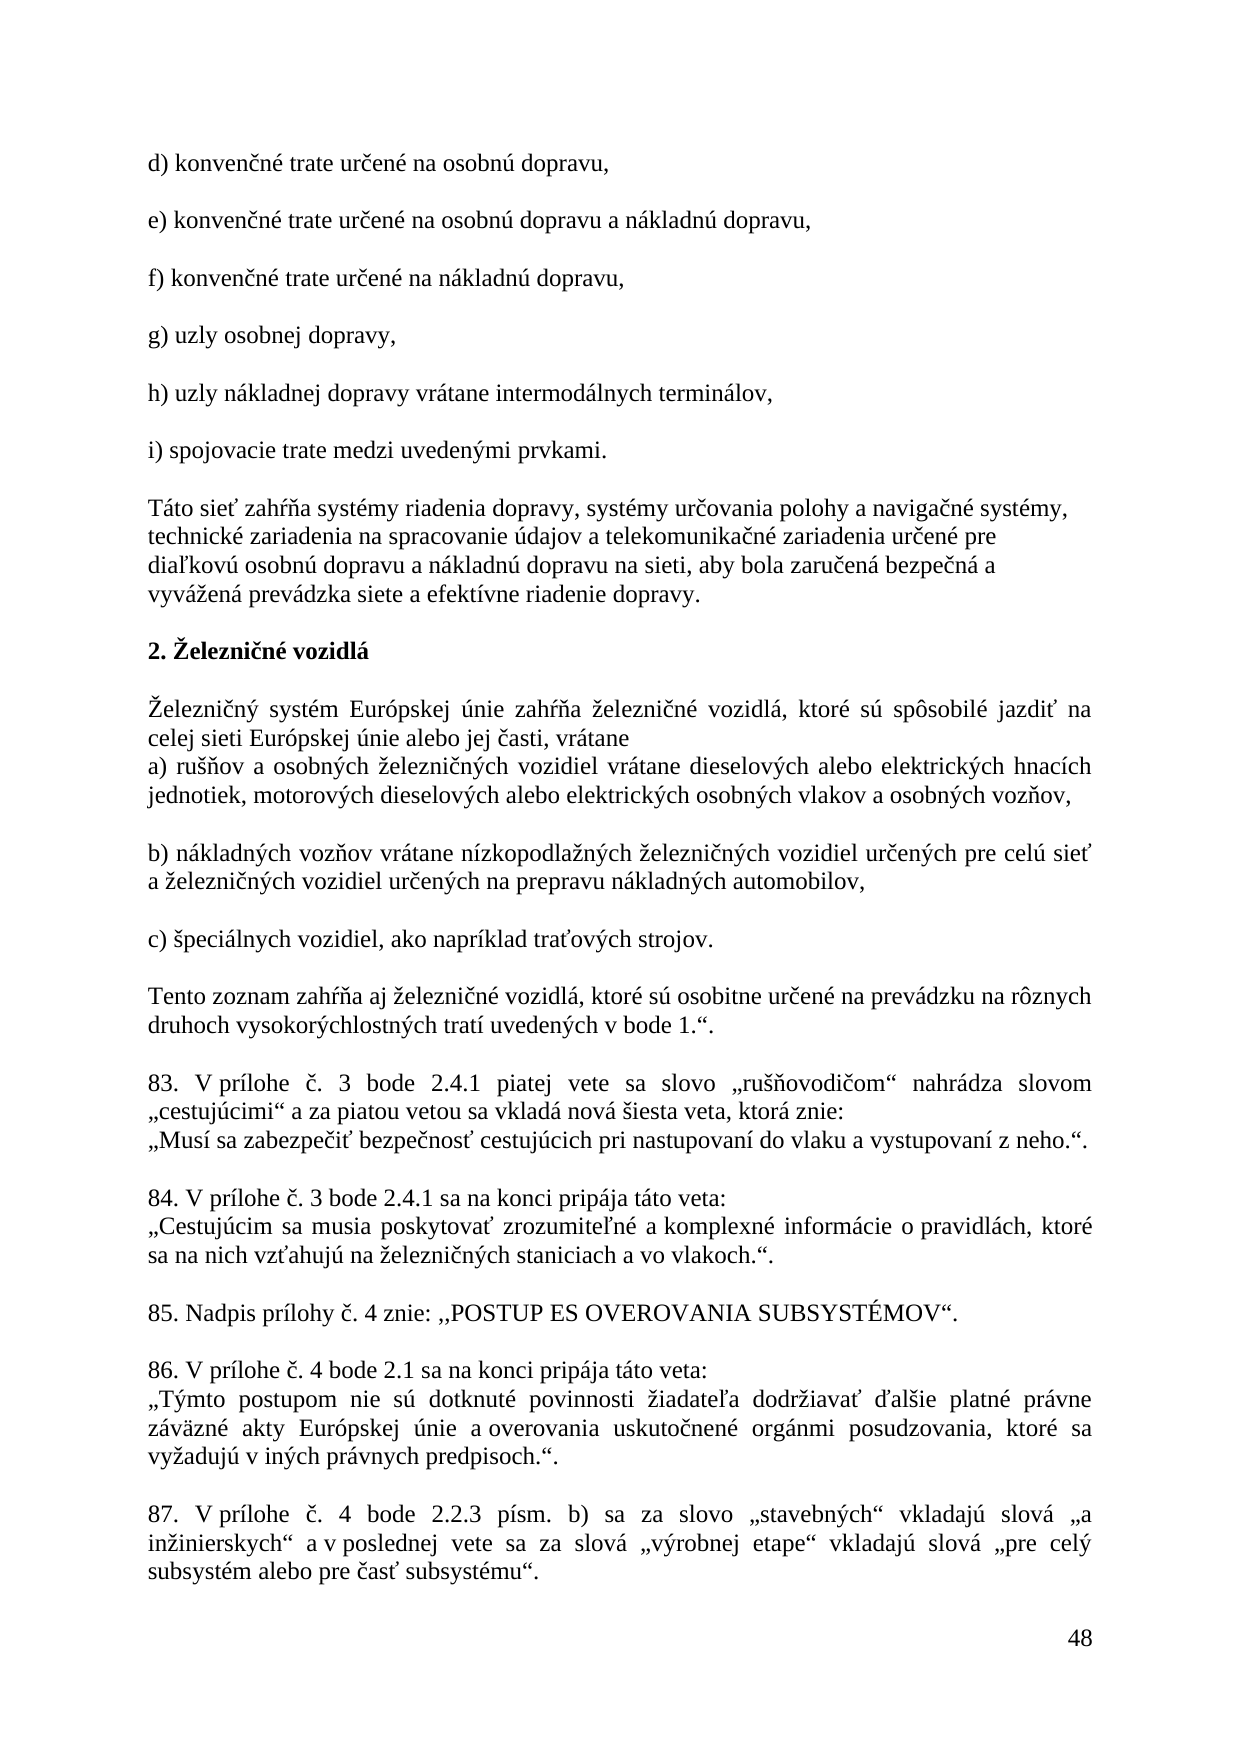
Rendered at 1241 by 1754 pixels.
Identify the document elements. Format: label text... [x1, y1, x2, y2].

text d) konvenčné trate určené na osobnú dopravu, [148, 148, 1093, 176]
text „Musí sa zabezpečiť bezpečnosť cestujúcich pri nastupovaní do vlaku a vystupovaní z neho.“. [148, 1125, 1093, 1154]
text „Cestujúcim sa musia poskytovať zrozumiteľné a komplexné informácie o pravidlách, ktoré sa na nich vzťahujú na železničných staniciach a vo vlakoch.“. [148, 1211, 1093, 1269]
text 87. V prílohe č. 4 bode 2.2.3 písm. b) sa za slovo „stavebných“ vkladajú slová „a inžinierskych“ a v poslednej vete sa za slová „výrobnej etape“ vkladajú slová „pre celý subsystém alebo pre časť subsystému“. [148, 1499, 1093, 1585]
text 86. V prílohe č. 4 bode 2.1 sa na konci pripája táto veta: [148, 1355, 1093, 1384]
text f) konvenčné trate určené na nákladnú dopravu, [148, 263, 1093, 291]
text 2. Železničné vozidlá [148, 636, 1093, 665]
text e) konvenčné trate určené na osobnú dopravu a nákladnú dopravu, [148, 205, 1093, 234]
text 83. V prílohe č. 3 bode 2.4.1 piatej vete sa slovo „rušňovodičom“ nahrádza slovom „cestujúcimi“ a za piatou vetou sa vkladá nová šiesta veta, ktorá znie: [148, 1068, 1093, 1125]
text i) spojovacie trate medzi uvedenými prvkami. [148, 435, 1093, 464]
text h) uzly nákladnej dopravy vrátane intermodálnych terminálov, [148, 378, 1093, 406]
text b) nákladných vozňov vrátane nízkopodlažných železničných vozidiel určených pre celú sieť a železničných vozidiel určených na prepravu nákladných automobilov, [148, 838, 1093, 895]
text Železničný systém Európskej únie zahŕňa železničné vozidlá, ktoré sú spôsobilé jazdiť na celej sieti Európskej únie alebo jej časti, vrátane [148, 694, 1093, 751]
text 84. V prílohe č. 3 bode 2.4.1 sa na konci pripája táto veta: [148, 1183, 1093, 1211]
text „Týmto postupom nie sú dotknuté povinnosti žiadateľa dodržiavať ďalšie platné právne záväzné akty Európskej únie a overovania uskutočnené orgánmi posudzovania, ktoré sa vyžadujú v iných právnych predpisoch.“. [148, 1384, 1093, 1470]
text g) uzly osobnej dopravy, [148, 320, 1093, 349]
text a) rušňov a osobných železničných vozidiel vrátane dieselových alebo elektrických hnacích jednotiek, motorových dieselových alebo elektrických osobných vlakov a osobných vozňov, [148, 751, 1093, 809]
text c) špeciálnych vozidiel, ako napríklad traťových strojov. [148, 924, 1093, 953]
text Tento zoznam zahŕňa aj železničné vozidlá, ktoré sú osobitne určené na prevádzku na rôznych druhoch vysokorýchlostných tratí uvedených v bode 1.“. [148, 981, 1093, 1039]
text Táto sieť zahŕňa systémy riadenia dopravy, systémy určovania polohy a navigačné systémy, technické zariadenia na spracovanie údajov a telekomunikačné zariadenia určené pre diaľkovú osobnú dopravu a nákladnú dopravu na sieti, aby bola zaručená bezpečná a vyvážená prevádzka siete a efektívne riadenie dopravy. [148, 493, 1093, 608]
text 85. Nadpis prílohy č. 4 znie: ,,POSTUP ES OVEROVANIA SUBSYSTÉMOV“. [148, 1298, 1093, 1326]
